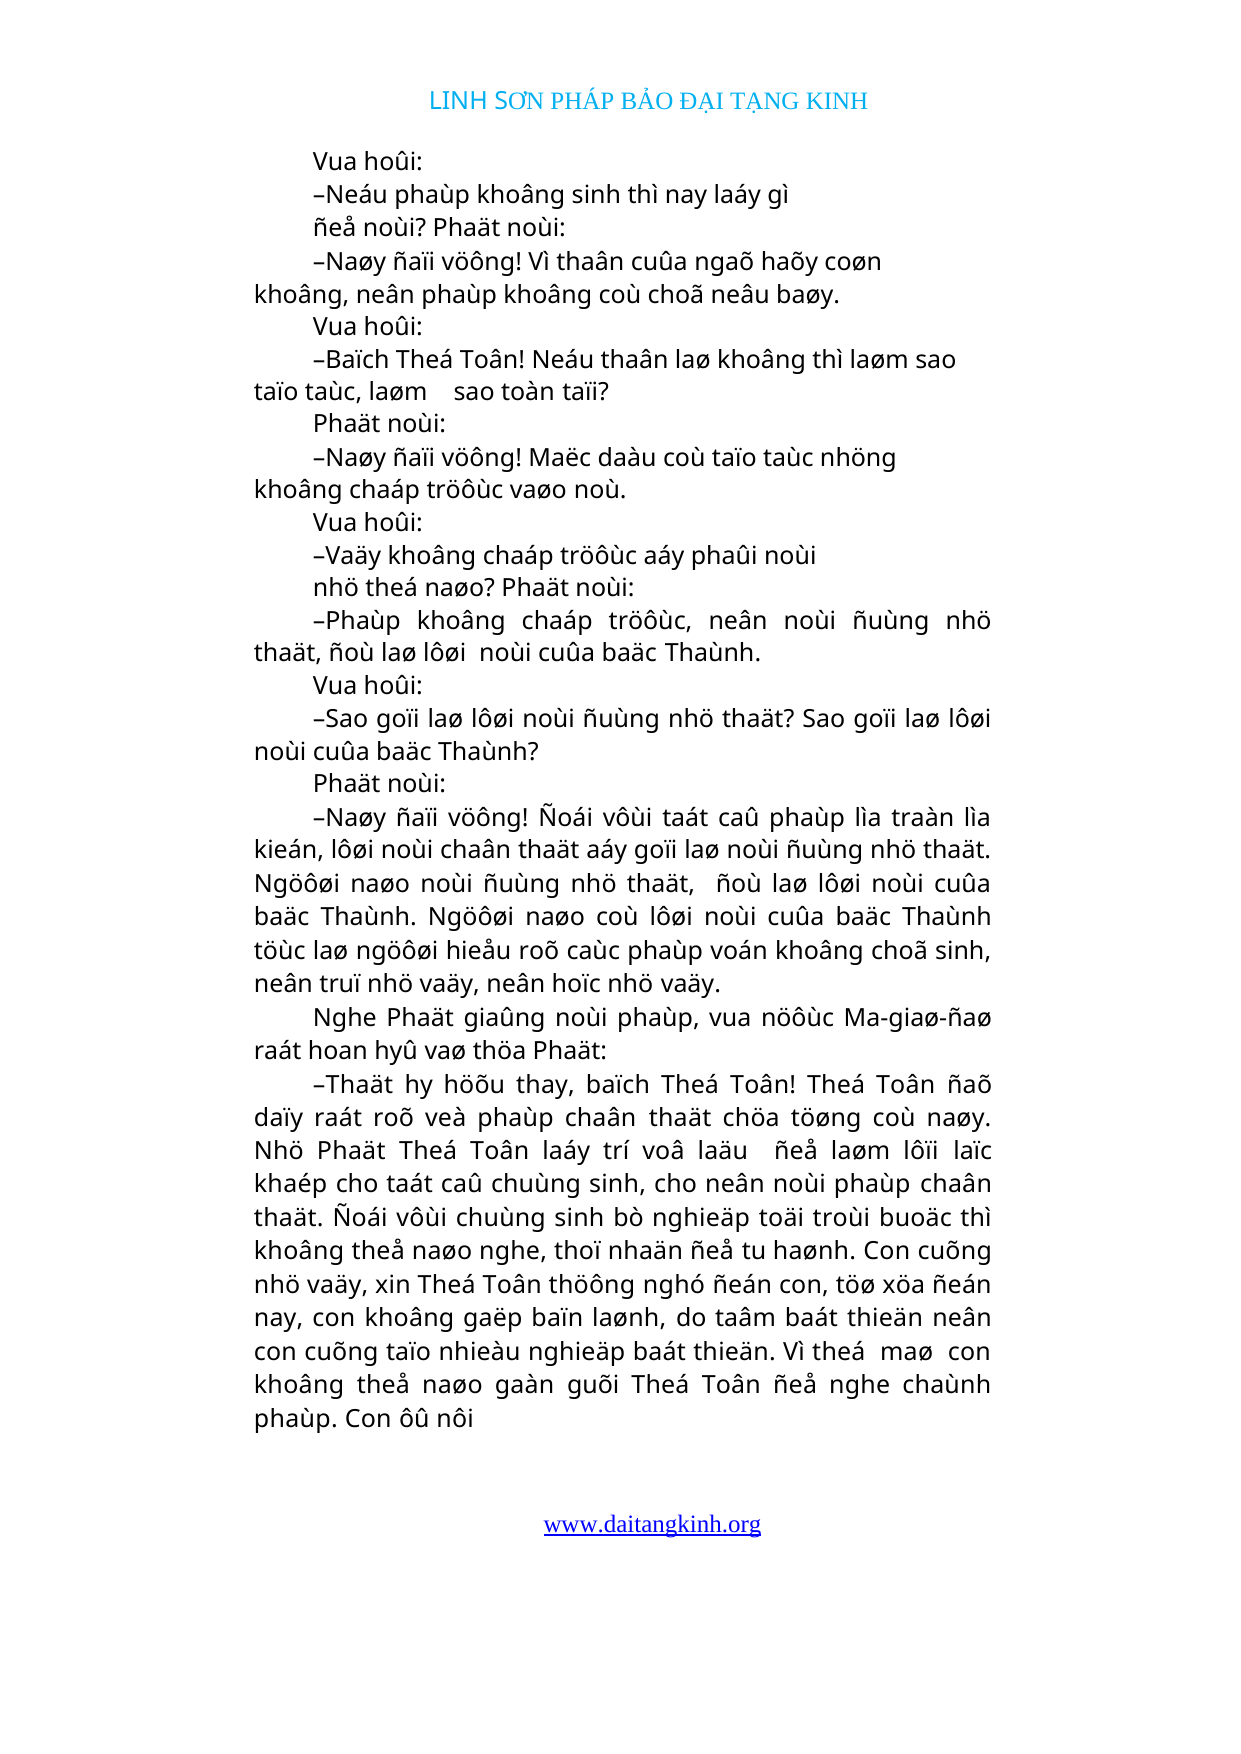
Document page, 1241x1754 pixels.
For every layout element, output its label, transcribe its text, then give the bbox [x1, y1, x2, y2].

text –Phaùp khoâng chaáp tröôùc, neân noùi ñuùng nhö thaät, ñoù laø lôøi noùi cuûa baäc Thaùnh. [254, 604, 992, 669]
text Vua hoûi: [313, 145, 1065, 177]
text Nghe Phaät giaûng noùi phaùp, vua nöôùc Ma-giaø-ñaø raát hoan hyû vaø thöa Phaät: [254, 1000, 992, 1067]
text –Neáu phaùp khoâng sinh thì nay laáy gì ñeå noùi? Phaät noùi: [313, 177, 799, 244]
text –Baïch Theá Toân! Neáu thaân laø khoâng thì laøm sao taïo taùc, laøm sao toàn taïi? [254, 342, 972, 407]
text www.daitangkinh.org [329, 1509, 975, 1538]
text –Naøy ñaïi vöông! Maëc daàu coù taïo taùc nhöng khoâng chaáp tröôùc vaøo noù. [254, 439, 972, 506]
text Phaät noùi: [313, 768, 1065, 799]
text –Thaät hy höõu thay, baïch Theá Toân! Theá Toân ñaõ daïy raát roõ veà phaùp chaân thaät chöa töøng coù naøy. Nhö Phaät Theá Toân laáy trí voâ laäu ñeå laøm lôïi laïc khaép cho taát caû chuùng sinh, cho neân noùi phaùp chaân thaät. Ñoái vôùi chuùng sinh bò nghieäp toäi troùi buoäc thì khoâng theå naøo nghe, thoï nhaän ñeå tu haønh. Con cuõng nhö vaäy, xin Theá Toân thöông nghó ñeán con, töø xöa ñeán nay, con khoâng gaëp baïn laønh, do taâm baát thieän neân con cuõng taïo nhieàu nghieäp baát thieän. Vì theá maø con khoâng theå naøo gaàn guõi Theá Toân ñeå nghe chaùnh phaùp. Con ôû nôi [254, 1067, 992, 1434]
text Vua hoûi: [313, 311, 1065, 342]
text Phaät noùi: [313, 407, 1065, 439]
text –Sao goïi laø lôøi noùi ñuùng nhö thaät? Sao goïi laø lôøi noùi cuûa baäc Thaùnh? [254, 701, 992, 768]
text –Naøy ñaïi vöông! Ñoái vôùi taát caû phaùp lìa traàn lìa kieán, lôøi noùi chaân thaät aáy goïi laø noùi ñuùng nhö thaät. Ngöôøi naøo noùi ñuùng nhö thaät, ñoù laø lôøi noùi cuûa baäc Thaùnh. Ngöôøi naøo coù lôøi noùi cuûa baäc Thaùnh töùc laø ngöôøi hieåu roõ caùc phaùp voán khoâng choã sinh, neân truï nhö vaäy, neân hoïc nhö vaäy. [254, 799, 992, 1000]
text Vua hoûi: [313, 669, 1065, 701]
text –Vaäy khoâng chaáp tröôùc aáy phaûi noùi nhö theá naøo? Phaät noùi: [313, 538, 860, 603]
text –Naøy ñaïi vöông! Vì thaân cuûa ngaõ haõy coøn khoâng, neân phaùp khoâng coù choã neâu baøy. [254, 244, 972, 311]
text Vua hoûi: [313, 506, 1065, 538]
